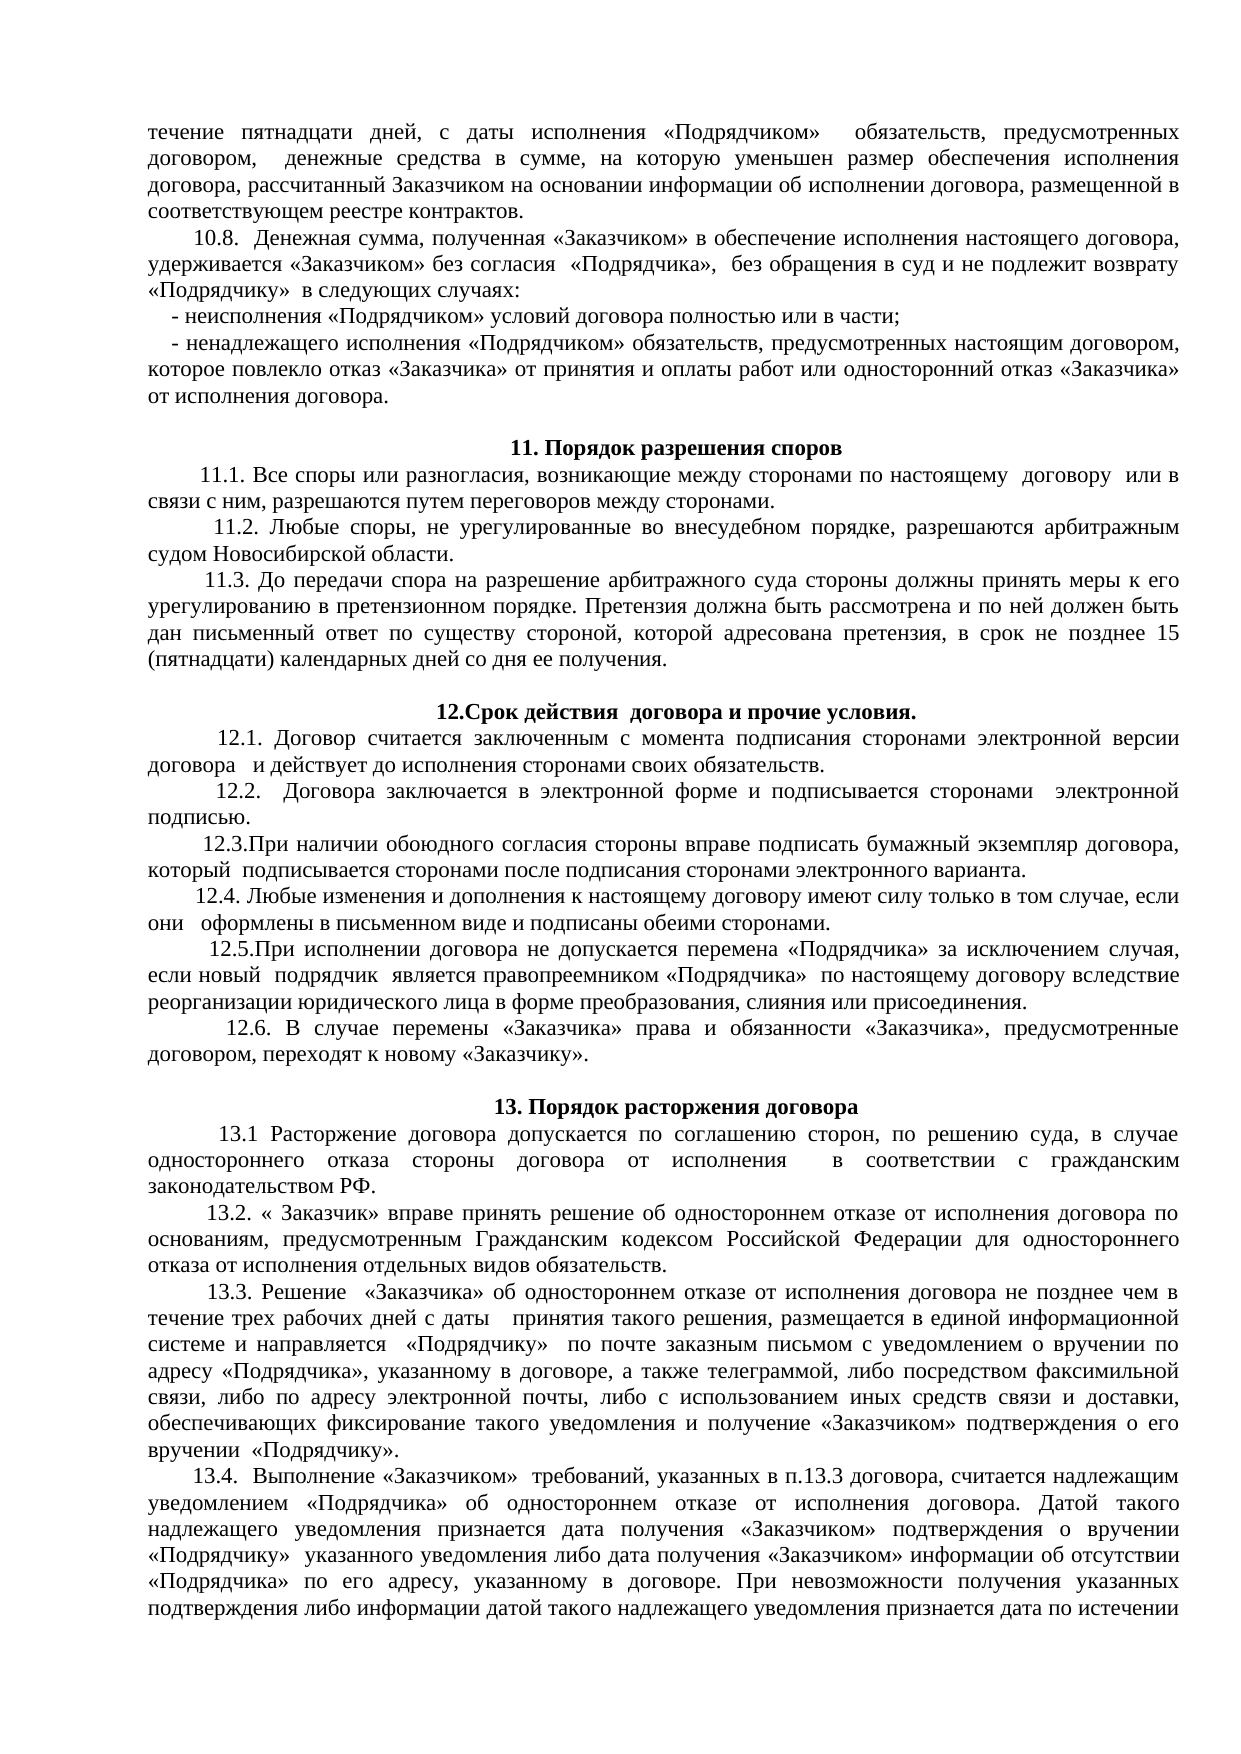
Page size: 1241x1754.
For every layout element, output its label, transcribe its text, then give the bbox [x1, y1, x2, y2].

text 13.3. Решение «Заказчика» об одностороннем отказе от исполнения договора не позднее чем в течение трех рабочих дней с даты принятия такого решения, размещается в единой информационной системе и направляется «Подрядчику» по почте заказным письмом с уведомлением о вручении по адресу «Подрядчика», указанному в договоре, а также телеграммой, либо посредством факсимильной связи, либо по адресу электронной почты, либо с использованием иных средств связи и доставки, обеспечивающих фиксирование такого уведомления и получение «Заказчиком» подтверждения о его вручении «Подрядчику». [148, 1278, 1181, 1462]
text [148, 118, 1181, 223]
text - ненадлежащего исполнения «Подрядчиком» обязательств, предусмотренных настоящим договором, которое повлекло отказ «Заказчика» от принятия и оплаты работ или односторонний отказ «Заказчика» от исполнения договора. [148, 329, 1181, 408]
text - неисполнения «Подрядчиком» условий договора полностью или в части; [148, 303, 1181, 329]
text 12.3.При наличии обоюдного согласия стороны вправе подписать бумажный экземпляр договора, который подписывается сторонами после подписания сторонами электронного варианта. [148, 830, 1181, 882]
text 12.Срок действия договора и прочие условия. [148, 698, 1181, 724]
text 12.2. Договора заключается в электронной форме и подписывается сторонами электронной подписью. [148, 777, 1181, 830]
text 12.1. Договор считается заключенным с момента подписания сторонами электронной версии договора и действует до исполнения сторонами своих обязательств. [148, 724, 1181, 777]
text 10.8. Денежная сумма, полученная «Заказчиком» в обеспечение исполнения настоящего договора, удерживается «Заказчиком» без согласия «Подрядчика», без обращения в суд и не подлежит возврату «Подрядчику» в следующих случаях: [148, 223, 1181, 303]
text 11. Порядок разрешения споров [148, 434, 1181, 461]
text 11.1. Все споры или разногласия, возникающие между сторонами по настоящему договору или в связи с ним, разрешаются путем переговоров между сторонами. [148, 461, 1181, 513]
text 13.2. « Заказчик» вправе принять решение об одностороннем отказе от исполнения договора по основаниям, предусмотренным Гражданским кодексом Российской Федерации для одностороннего отказа от исполнения отдельных видов обязательств. [148, 1199, 1181, 1278]
text 11.2. Любые споры, не урегулированные во внесудебном порядке, разрешаются арбитражным судом Новосибирской области. [148, 513, 1181, 566]
text 12.4. Любые изменения и дополнения к настоящему договору имеют силу только в том случае, если они оформлены в письменном виде и подписаны обеими сторонами. [148, 882, 1181, 935]
text 13. Порядок расторжения договора [148, 1093, 1181, 1119]
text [148, 1462, 1181, 1620]
text 12.6. В случае перемены «Заказчика» права и обязанности «Заказчика», предусмотренные договором, переходят к новому «Заказчику». [148, 1014, 1181, 1067]
text 12.5.При исполнении договора не допускается перемена «Подрядчика» за исключением случая, если новый подрядчик является правопреемником «Подрядчика» по настоящему договору вследствие реорганизации юридического лица в форме преобразования, слияния или присоединения. [148, 935, 1181, 1014]
text 11.3. До передачи спора на разрешение арбитражного суда стороны должны принять меры к его урегулированию в претензионном порядке. Претензия должна быть рассмотрена и по ней должен быть дан письменный ответ по существу стороной, которой адресована претензия, в срок не позднее 15 (пятнадцати) календарных дней со дня ее получения. [148, 566, 1181, 672]
text 13.1 Расторжение договора допускается по соглашению сторон, по решению суда, в случае одностороннего отказа стороны договора от исполнения в соответствии с гражданским законодательством РФ. [148, 1119, 1181, 1199]
